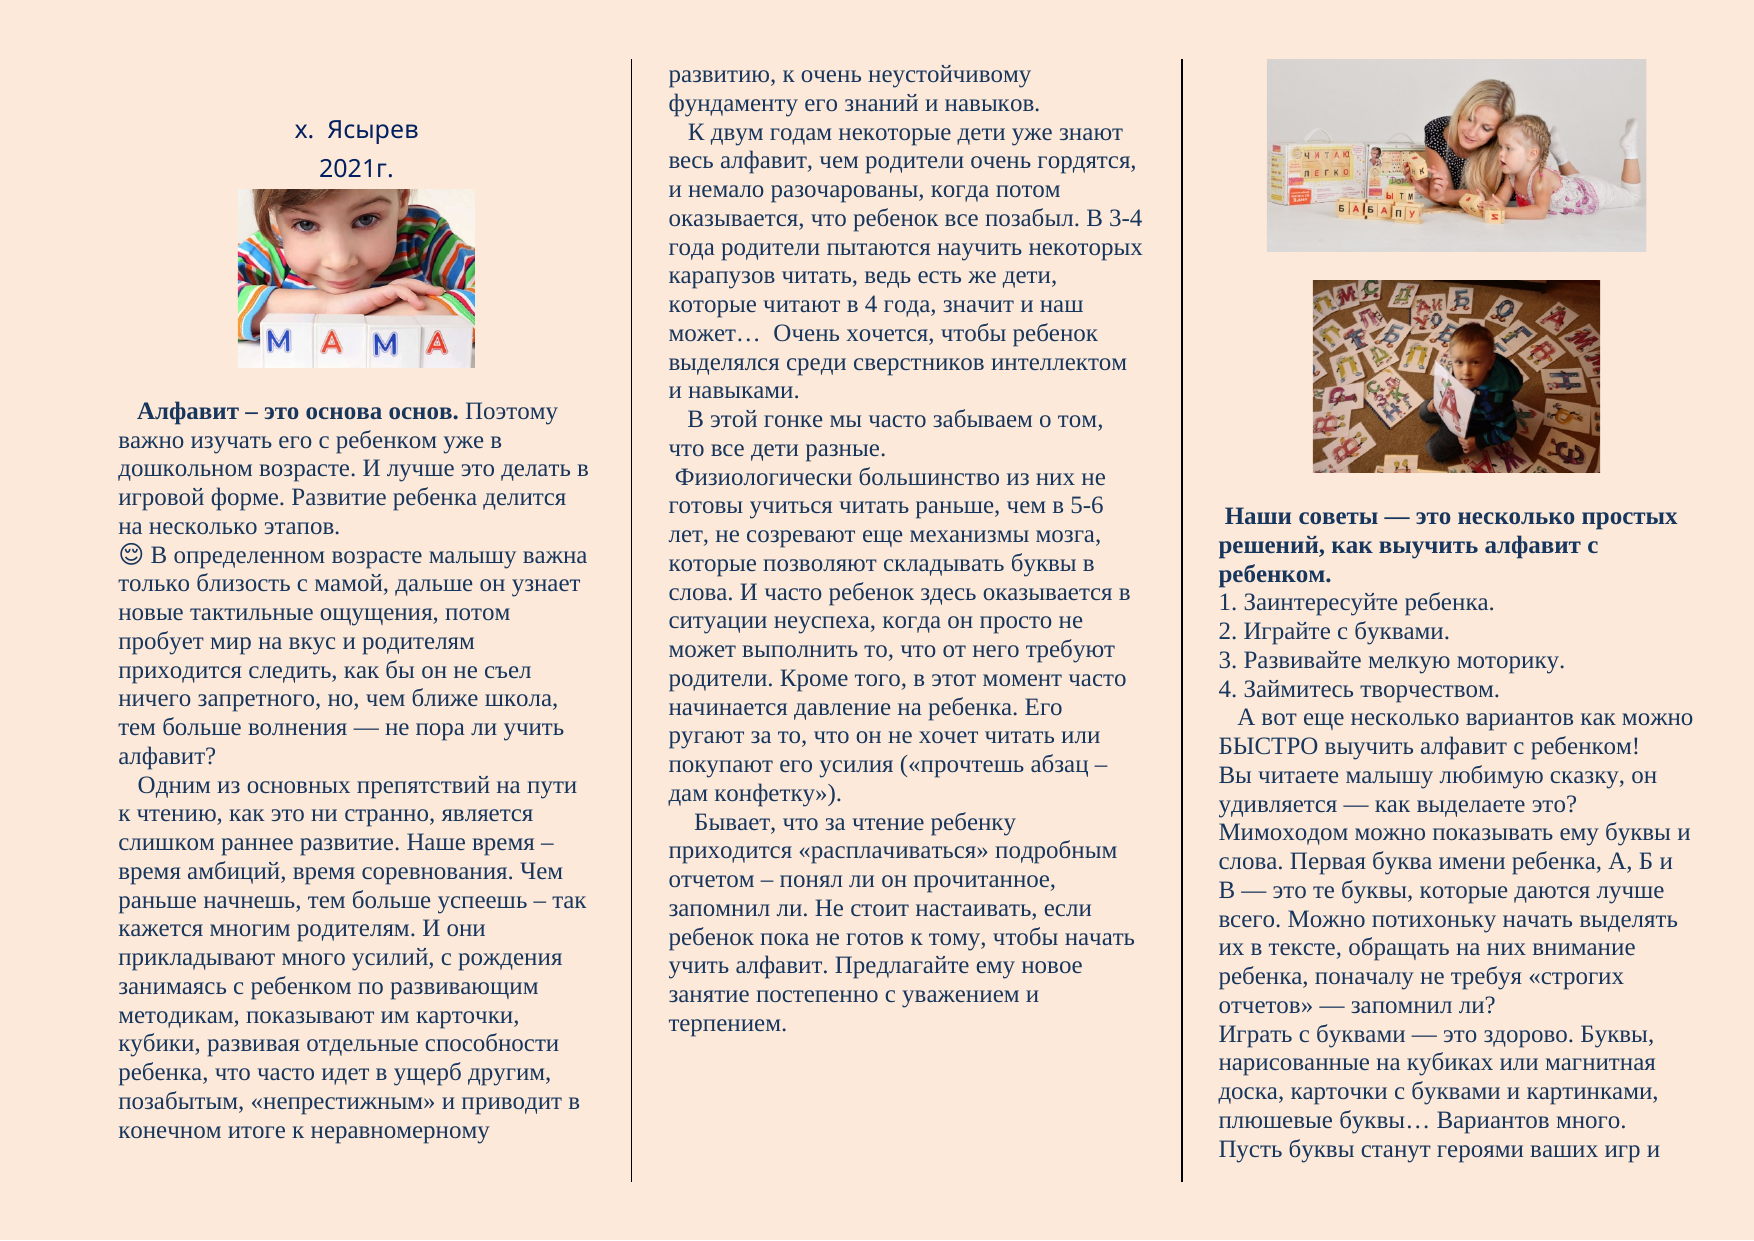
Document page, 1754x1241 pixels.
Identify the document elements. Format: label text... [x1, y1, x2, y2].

text 2. Играйте с буквами. [1218, 616, 1695, 645]
text х. Ясырев [118, 111, 594, 145]
picture [237, 189, 475, 368]
text В этой гонке мы часто забываем о том, что все дети разные. [668, 404, 1144, 462]
text Физиологически большинство из них не готовы учиться читать раньше, чем в 5-6 лет, не созревают еще механизмы мозга, которые позволяют складывать буквы в слова. И часто ребенок здесь оказывается в ситуации неуспеха, когда он просто не может выполнить то, что от него требуют родители. Кроме того, в этот момент часто начинается давление на ребенка. Его ругают за то, что он не хочет читать или покупают его усилия («прочтешь абзац – дам конфетку»). [668, 462, 1144, 807]
picture [1312, 280, 1601, 473]
text Вы читаете малышу любимую сказку, он удивляется — как выделаете это? Мимоходом можно показывать ему буквы и слова. Первая буква имени ребенка, А, Б и В — это те буквы, которые даются лучше всего. Можно потихоньку начать выделять их в тексте, обращать на них внимание ребенка, поначалу не требуя «строгих отчетов» — запомнил ли? [1218, 760, 1695, 1019]
text 3. Развивайте мелкую моторику. [1218, 645, 1695, 674]
text 1. Заинтересуйте ребенка. [1218, 587, 1695, 616]
text 4. Займитесь творчеством. [1218, 674, 1695, 702]
picture [1266, 59, 1647, 252]
text Алфавит – это основа основ. Поэтому важно изучать его с ребенком уже в дошкольном возрасте. И лучше это делать в игровой форме. Развитие ребенка делится на несколько этапов. [118, 396, 594, 540]
text Наши советы — это несколько простых решений, как выучить алфавит с ребенком. [1218, 501, 1695, 587]
text 😌 В определенном возрасте малышу важна только близость с мамой, дальше он узнает новые тактильные ощущения, потом пробует мир на вкус и родителям приходится следить, как бы он не съел ничего запретного, но, чем ближе школа, тем больше волнения — не пора ли учить алфавит? [118, 540, 594, 770]
text 🙇Бывает, что за чтение ребенку приходится «расплачиваться» подробным отчетом – понял ли он прочитанное, запомнил ли. Не стоит настаивать, если ребенок пока не готов к тому, чтобы начать учить алфавит. Предлагайте ему новое занятие постепенно с уважением и терпением. [668, 807, 1144, 1037]
text 💯Одним из основных препятствий на пути к чтению, как это ни странно, является слишком раннее развитие. Наше время – время амбиций, время соревнования. Чем раньше начнешь, тем больше успеешь – так кажется многим родителям. И они прикладывают много усилий, с рождения занимаясь с ребенком по развивающим методикам, показывают им карточки, кубики, развивая отдельные способности ребенка, что часто идет в ущерб другим, позабытым, «непрестижным» и приводит в конечном итоге к неравномерному развитию, к очень неустойчивому фундаменту его знаний и навыков. [118, 770, 594, 1143]
text 💯К двум годам некоторые дети уже знают весь алфавит, чем родители очень гордятся, и немало разочарованы, когда потом оказывается, что ребенок все позабыл. В 3-4 года родители пытаются научить некоторых карапузов читать, ведь есть же дети, которые читают в 4 года, значит и наш может… Очень хочется, чтобы ребенок выделялся среди сверстников интеллектом и навыками. [668, 117, 1144, 404]
text 2021г. [118, 150, 594, 184]
text А вот еще несколько вариантов как можно БЫСТРО выучить алфавит с ребенком! [1218, 702, 1695, 760]
